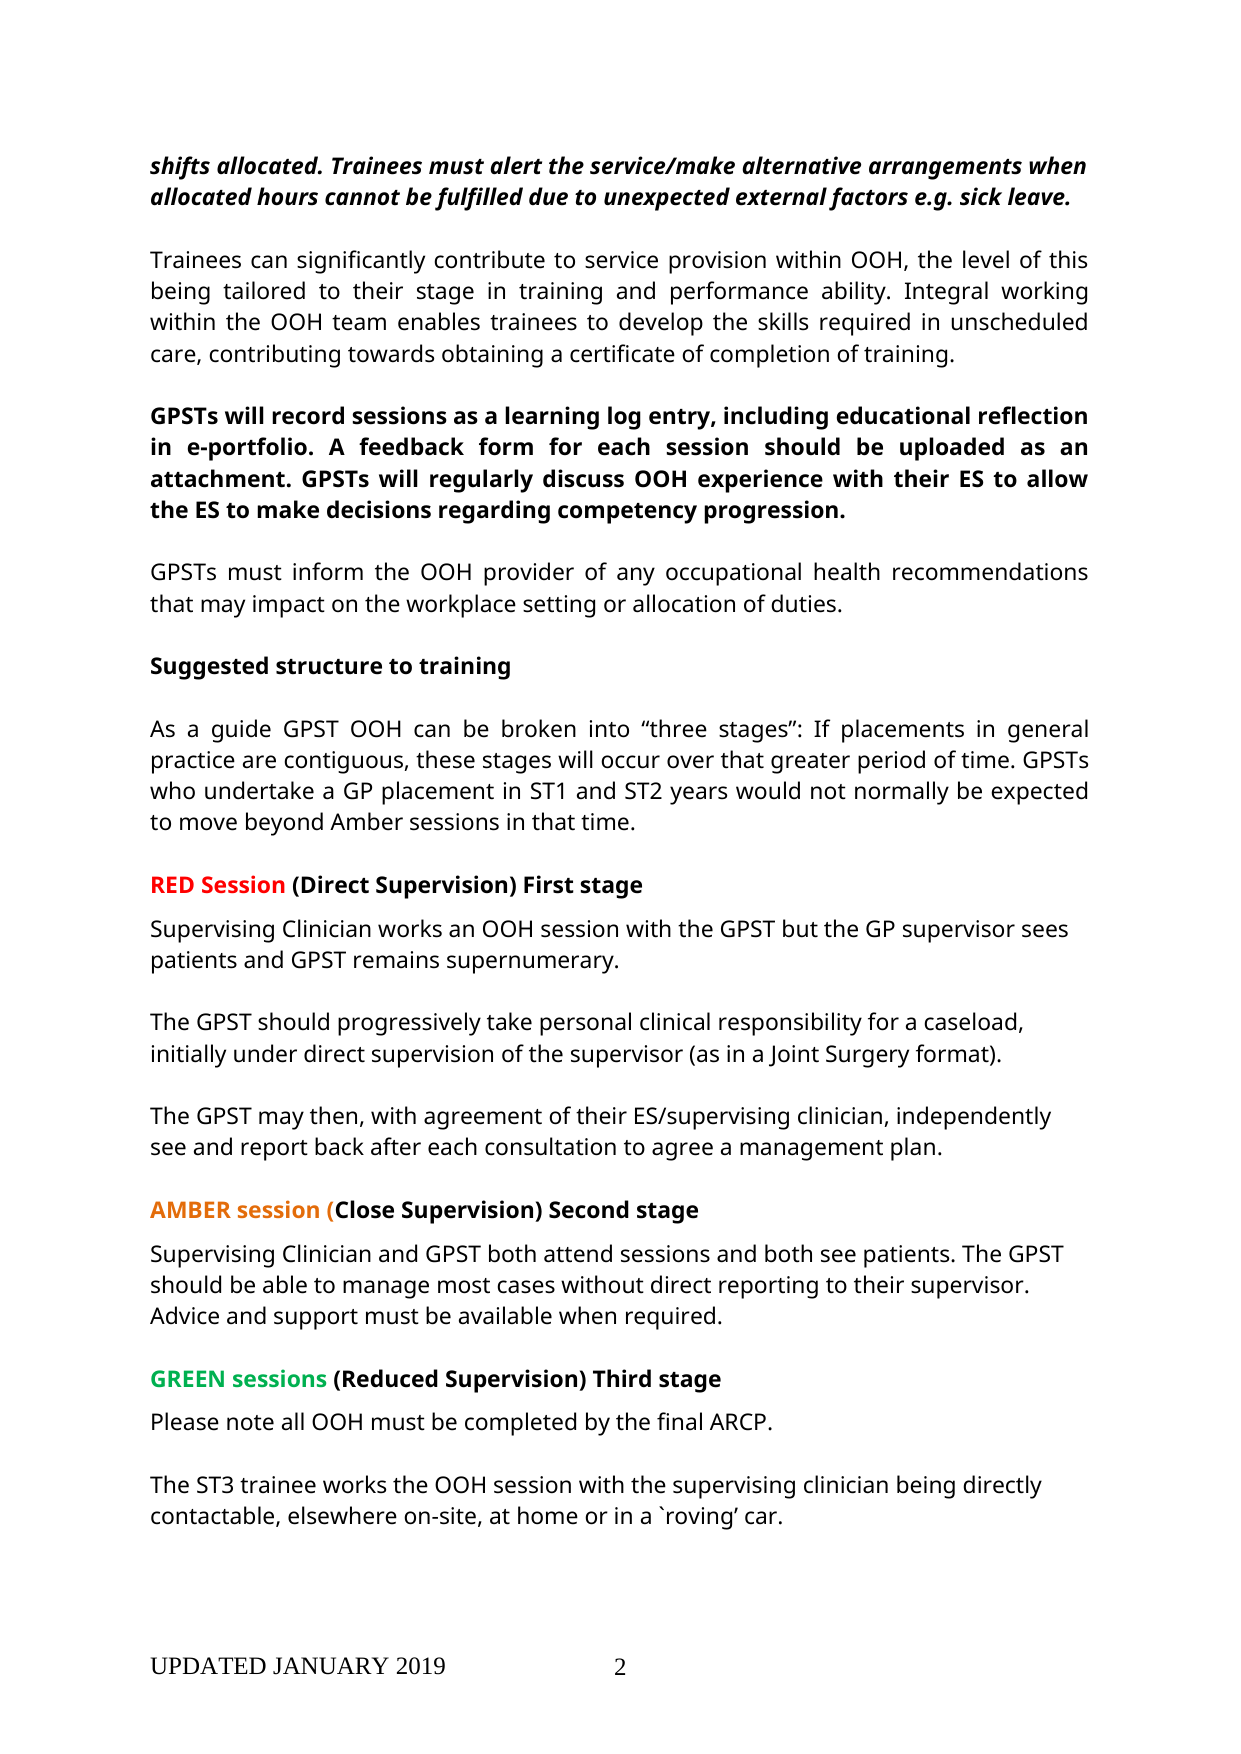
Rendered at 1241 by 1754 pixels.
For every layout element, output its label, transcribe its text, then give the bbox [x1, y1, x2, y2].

text AMBER session (Close Supervision) Second stage [150, 1194, 1090, 1225]
text Please note all OOH must be completed by the final ARCP. [150, 1406, 1090, 1437]
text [150, 150, 1090, 212]
text GREEN sessions (Reduced Supervision) Third stage [150, 1362, 1090, 1394]
text Supervising Clinician and GPST both attend sessions and both see patients. The GPST should be able to manage most cases without direct reporting to their supervisor. Advice and support must be available when required. [150, 1237, 1090, 1331]
text Suggested structure to training [150, 650, 1090, 681]
text Trainees can significantly contribute to service provision within OOH, the level of this being tailored to their stage in training and performance ability. Integral working within the OOH team enables trainees to develop the skills required in unscheduled care, contributing towards obtaining a certificate of completion of training. [150, 244, 1090, 369]
text The ST3 trainee works the OOH session with the supervising clinician being directly contactable, elsewhere on-site, at home or in a `roving’ car. [150, 1469, 1090, 1531]
text GPSTs must inform the OOH provider of any occupational health recommendations that may impact on the workplace setting or allocation of duties. [150, 556, 1090, 619]
text GPSTs will record sessions as a learning log entry, including educational reflection in e-portfolio. A feedback form for each session should be uploaded as an attachment. GPSTs will regularly discuss OOH experience with their ES to allow the ES to make decisions regarding competency progression. [150, 400, 1090, 525]
text RED Session (Direct Supervision) First stage [150, 869, 1090, 900]
text The GPST may then, with agreement of their ES/supervising clinician, independently see and report back after each consultation to agree a management plan. [150, 1100, 1090, 1162]
text Supervising Clinician works an OOH session with the GPST but the GP supervisor sees patients and GPST remains supernumerary. [150, 912, 1090, 975]
text The GPST should progressively take personal clinical responsibility for a caseload, initially under direct supervision of the supervisor (as in a Joint Surgery format). [150, 1006, 1090, 1069]
text As a guide GPST OOH can be broken into “three stages”: If placements in general practice are contiguous, these stages will occur over that greater period of time. GPSTs who undertake a GP placement in ST1 and ST2 years would not normally be expected to move beyond Amber sessions in that time. [150, 712, 1090, 837]
